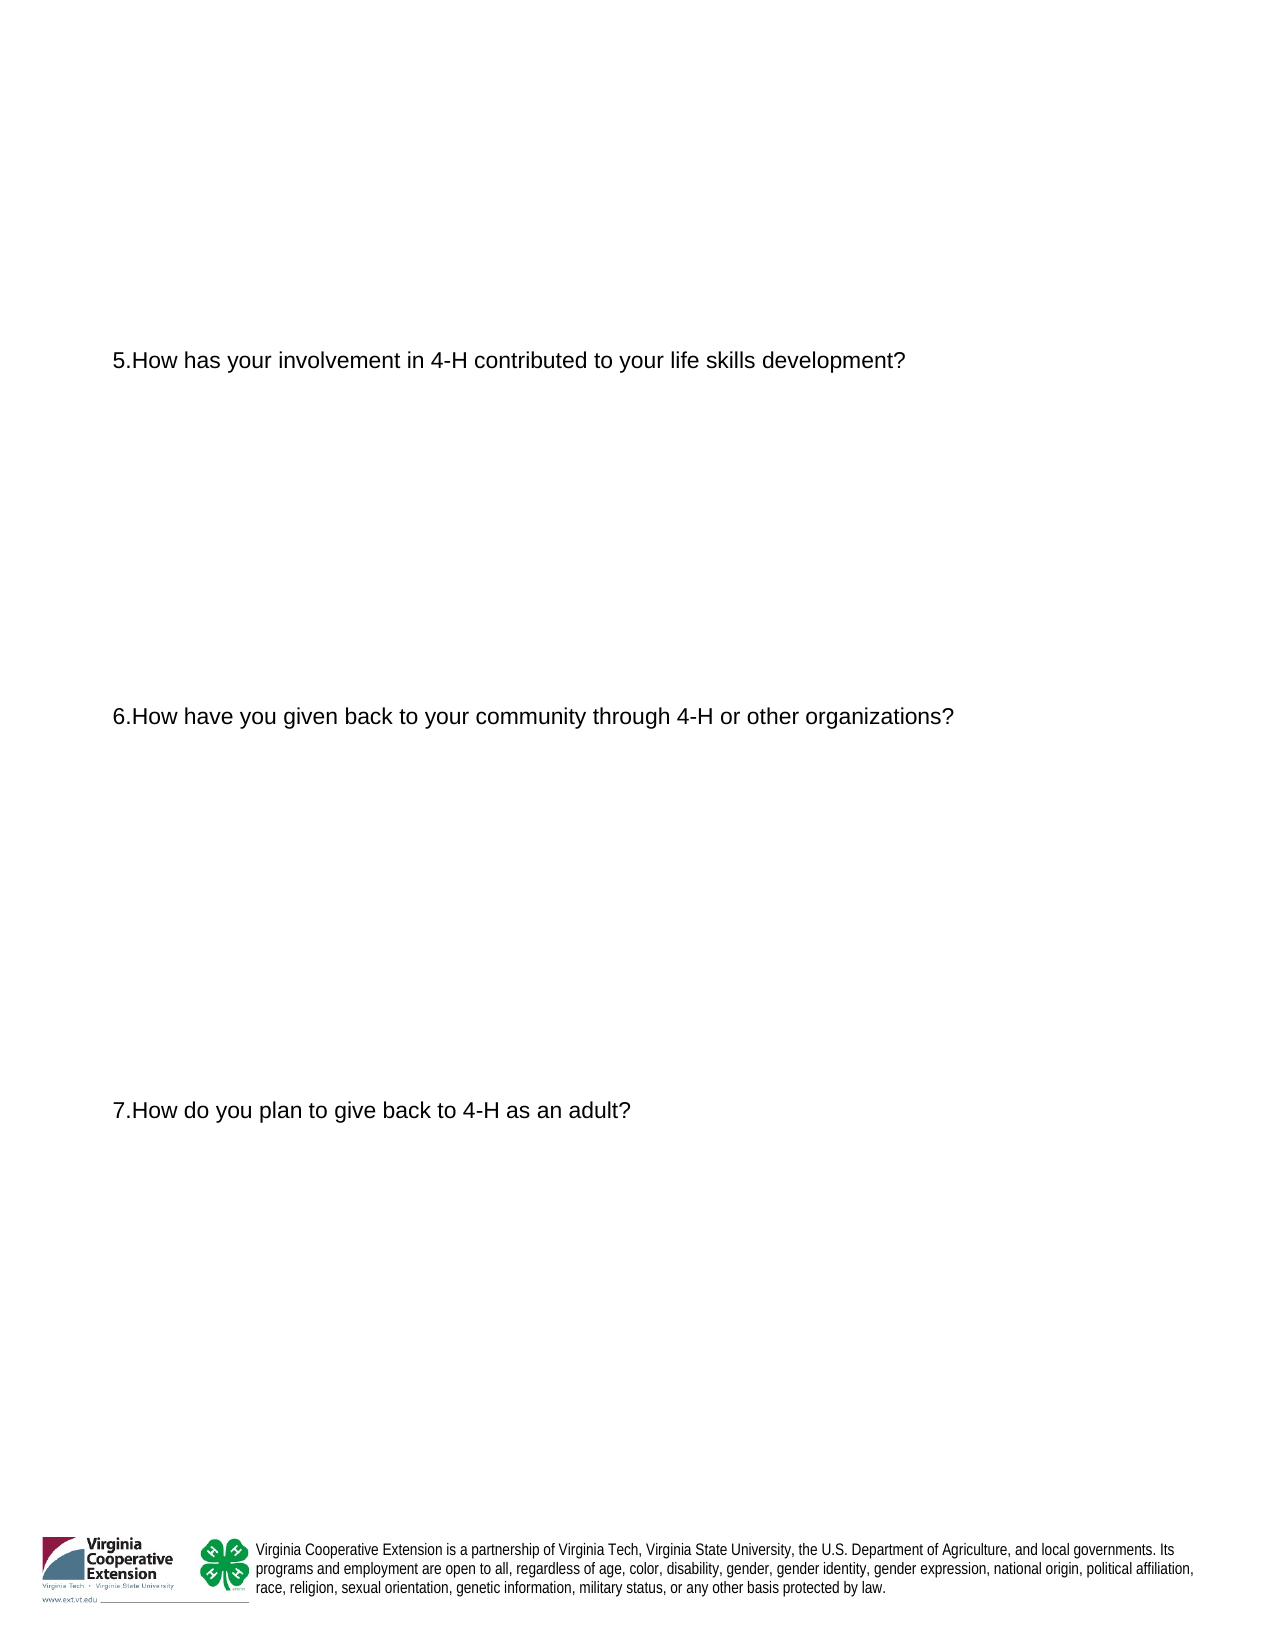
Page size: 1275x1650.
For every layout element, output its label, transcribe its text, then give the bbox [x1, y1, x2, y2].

text 6.How have you given back to your community through 4-H or other organizations? [112, 703, 1162, 729]
picture [42, 1537, 250, 1604]
text 5.How has your involvement in 4-H contributed to your life skills development? [112, 347, 1162, 374]
text 7.How do you plan to give back to 4-H as an adult? [112, 1097, 1162, 1124]
